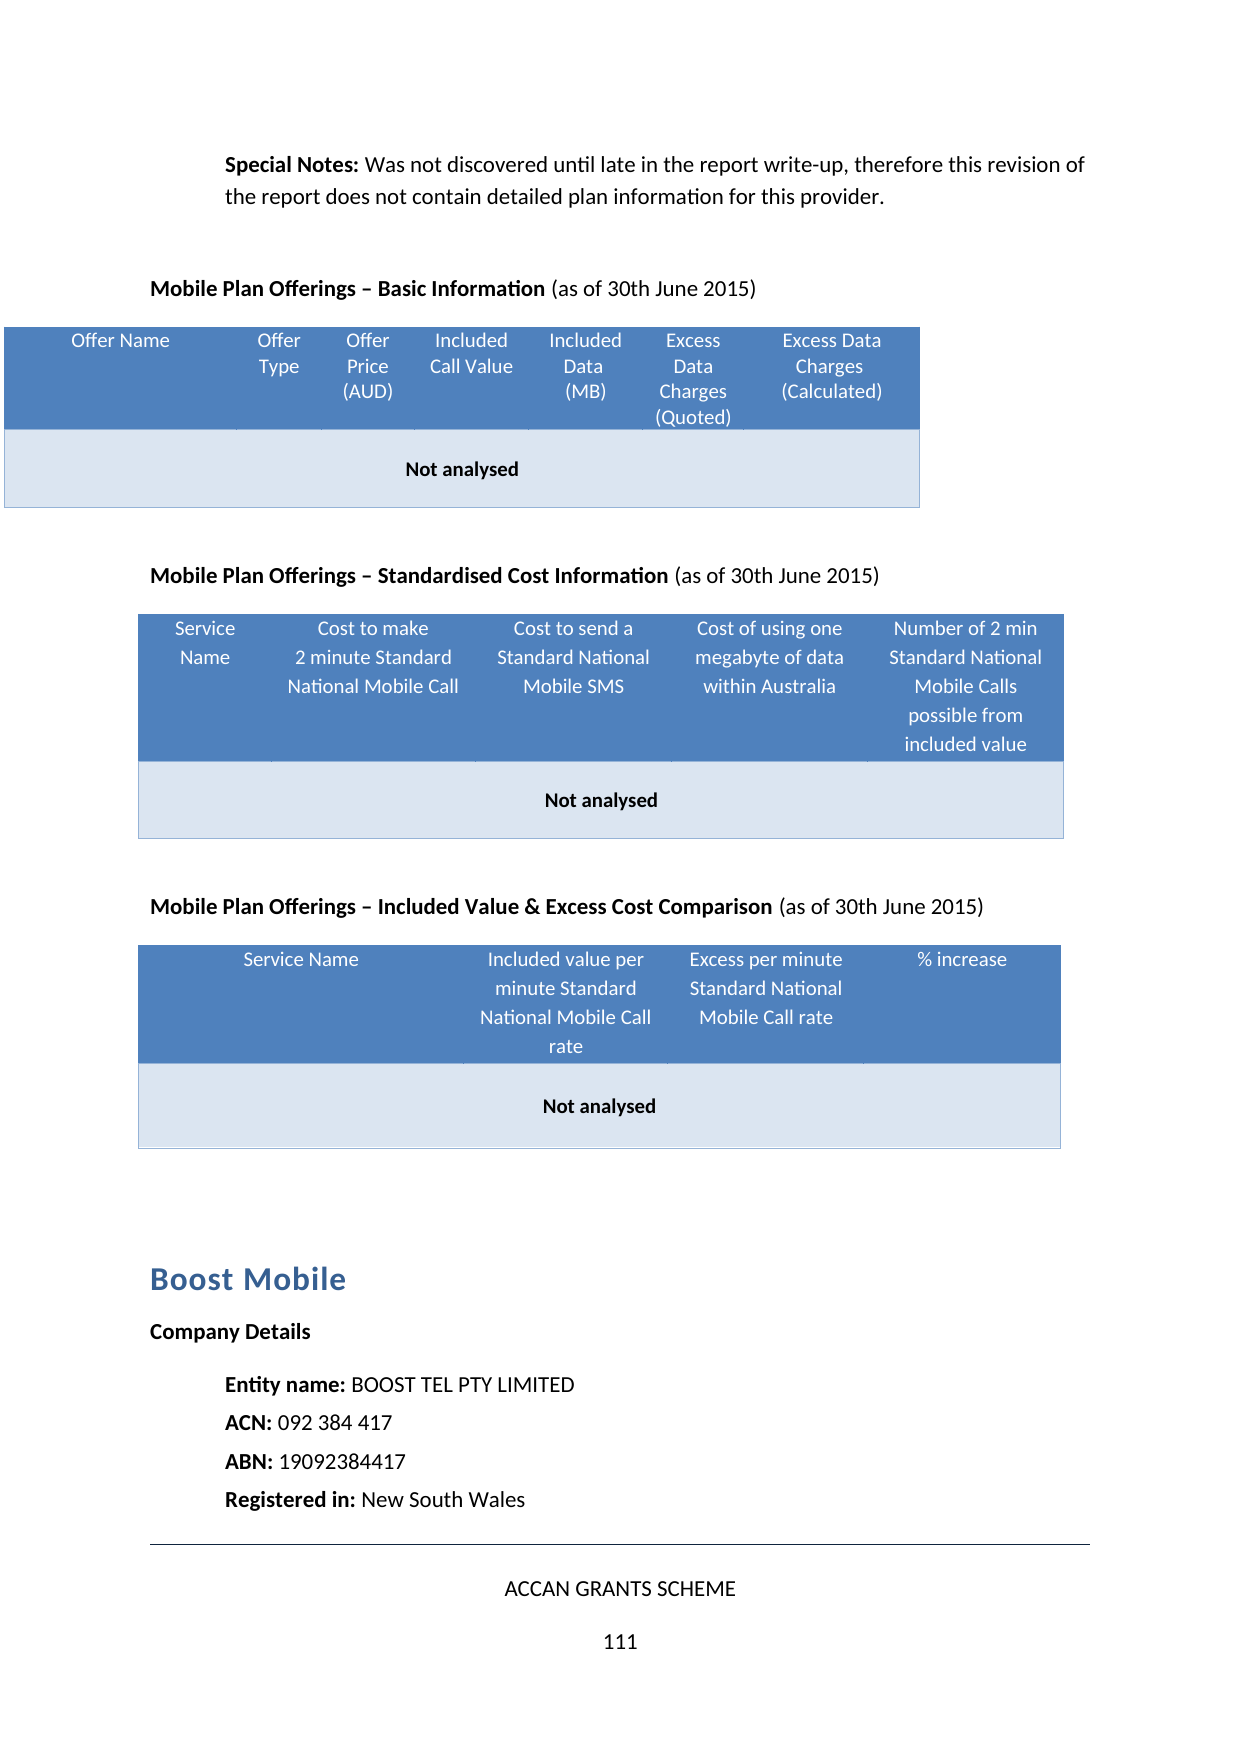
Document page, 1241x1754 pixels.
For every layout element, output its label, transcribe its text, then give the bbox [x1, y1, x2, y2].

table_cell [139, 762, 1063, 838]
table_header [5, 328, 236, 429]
text Mobile Plan Offerings – Standardised Cost Information (as of 30th June 2015) [150, 561, 1090, 589]
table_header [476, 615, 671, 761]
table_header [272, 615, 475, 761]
text Entity name: BOOST TEL PTY LIMITED [225, 1370, 1090, 1398]
text Mobile Plan Offerings – Included Value & Excess Cost Comparison (as of 30th June 2015) [150, 892, 1090, 920]
subtitle Boost Mobile [150, 1265, 1090, 1296]
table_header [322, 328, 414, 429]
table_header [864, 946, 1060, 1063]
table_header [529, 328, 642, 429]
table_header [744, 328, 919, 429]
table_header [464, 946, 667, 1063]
text Mobile Plan Offerings – Basic Information (as of 30th June 2015) [150, 274, 1090, 302]
text Registered in: New South Wales [225, 1485, 1090, 1513]
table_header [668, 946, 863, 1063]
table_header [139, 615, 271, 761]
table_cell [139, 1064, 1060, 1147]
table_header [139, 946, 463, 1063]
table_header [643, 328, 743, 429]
text Company Details [150, 1317, 1090, 1345]
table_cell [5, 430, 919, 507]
text ACN: 092 384 417 [225, 1408, 1090, 1436]
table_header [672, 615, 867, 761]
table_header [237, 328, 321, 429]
text ABN: 19092384417 [225, 1447, 1090, 1475]
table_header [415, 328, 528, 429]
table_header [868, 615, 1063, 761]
text Special Notes: Was not discovered until late in the report write-up, therefore this revision of the report does not contain detailed plan information for this provider. [225, 150, 1090, 210]
